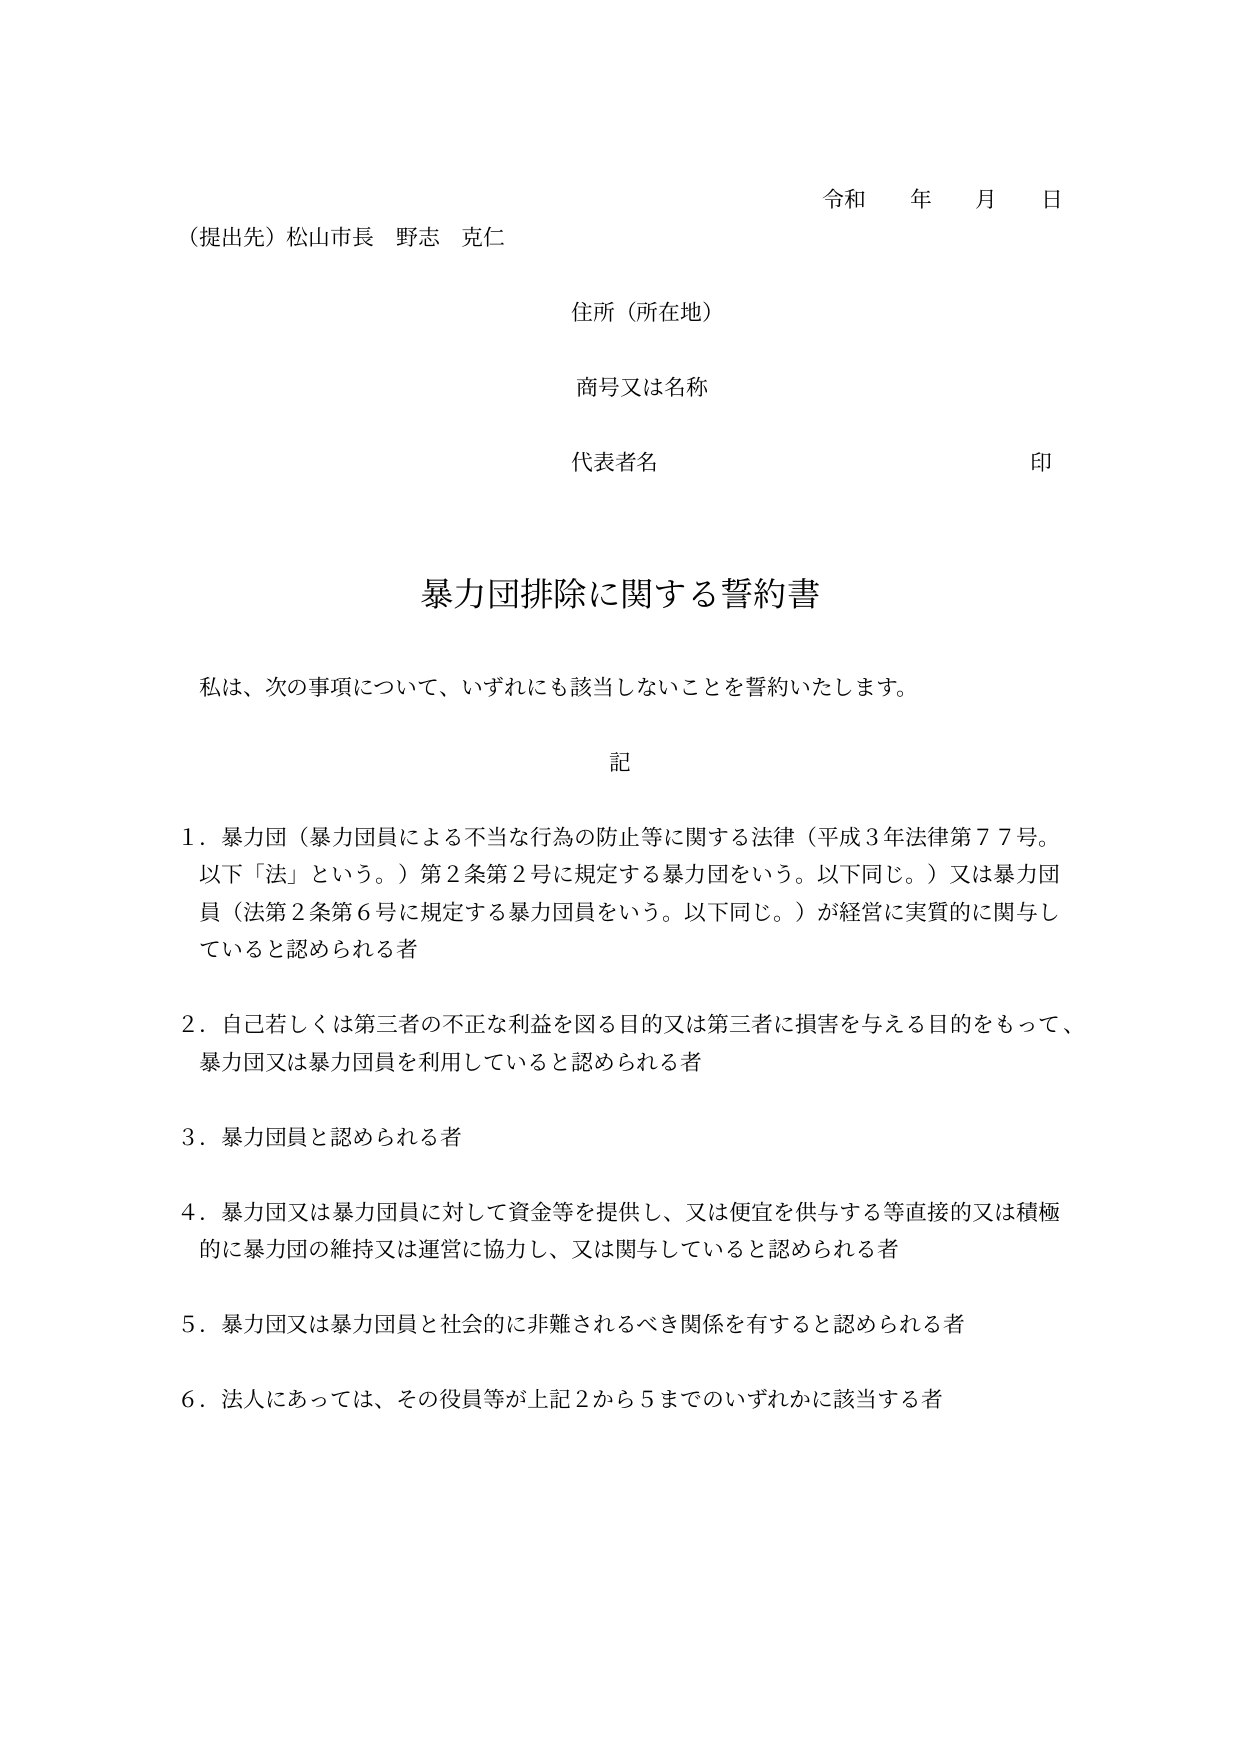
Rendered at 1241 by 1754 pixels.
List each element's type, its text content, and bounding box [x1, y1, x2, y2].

text ２．自己若しくは第三者の不正な利益を図る目的又は第三者に損害を与える目的をもって、暴力団又は暴力団員を利用していると認められる者 [177, 1004, 1063, 1079]
text １．暴力団（暴力団員による不当な行為の防止等に関する法律（平成３年法律第７７号。以下「法」という。）第２条第２号に規定する暴力団をいう。以下同じ。）又は暴力団員（法第２条第６号に規定する暴力団員をいう。以下同じ。）が経営に実質的に関与していると認められる者 [177, 817, 1063, 967]
text （提出先）松山市長 野志 克仁 [177, 217, 1063, 254]
text 暴力団排除に関する誓約書 [177, 554, 1063, 629]
text ４．暴力団又は暴力団員に対して資金等を提供し、又は便宜を供与する等直接的又は積極的に暴力団の維持又は運営に協力し、又は関与していると認められる者 [177, 1192, 1063, 1267]
text 私は、次の事項について、いずれにも該当しないことを誓約いたします。 [177, 667, 1063, 704]
text 住所（所在地） [177, 292, 888, 329]
text ６．法人にあっては、その役員等が上記２から５までのいずれかに該当する者 [177, 1379, 1063, 1417]
text 令和 年 月 日 [177, 179, 1063, 217]
text ３．暴力団員と認められる者 [177, 1117, 1063, 1154]
text ５．暴力団又は暴力団員と社会的に非難されるべき関係を有すると認められる者 [177, 1304, 1063, 1342]
text 商号又は名称 [177, 367, 976, 404]
text 代表者名 印 [177, 442, 1052, 479]
text 記 [177, 742, 1063, 779]
